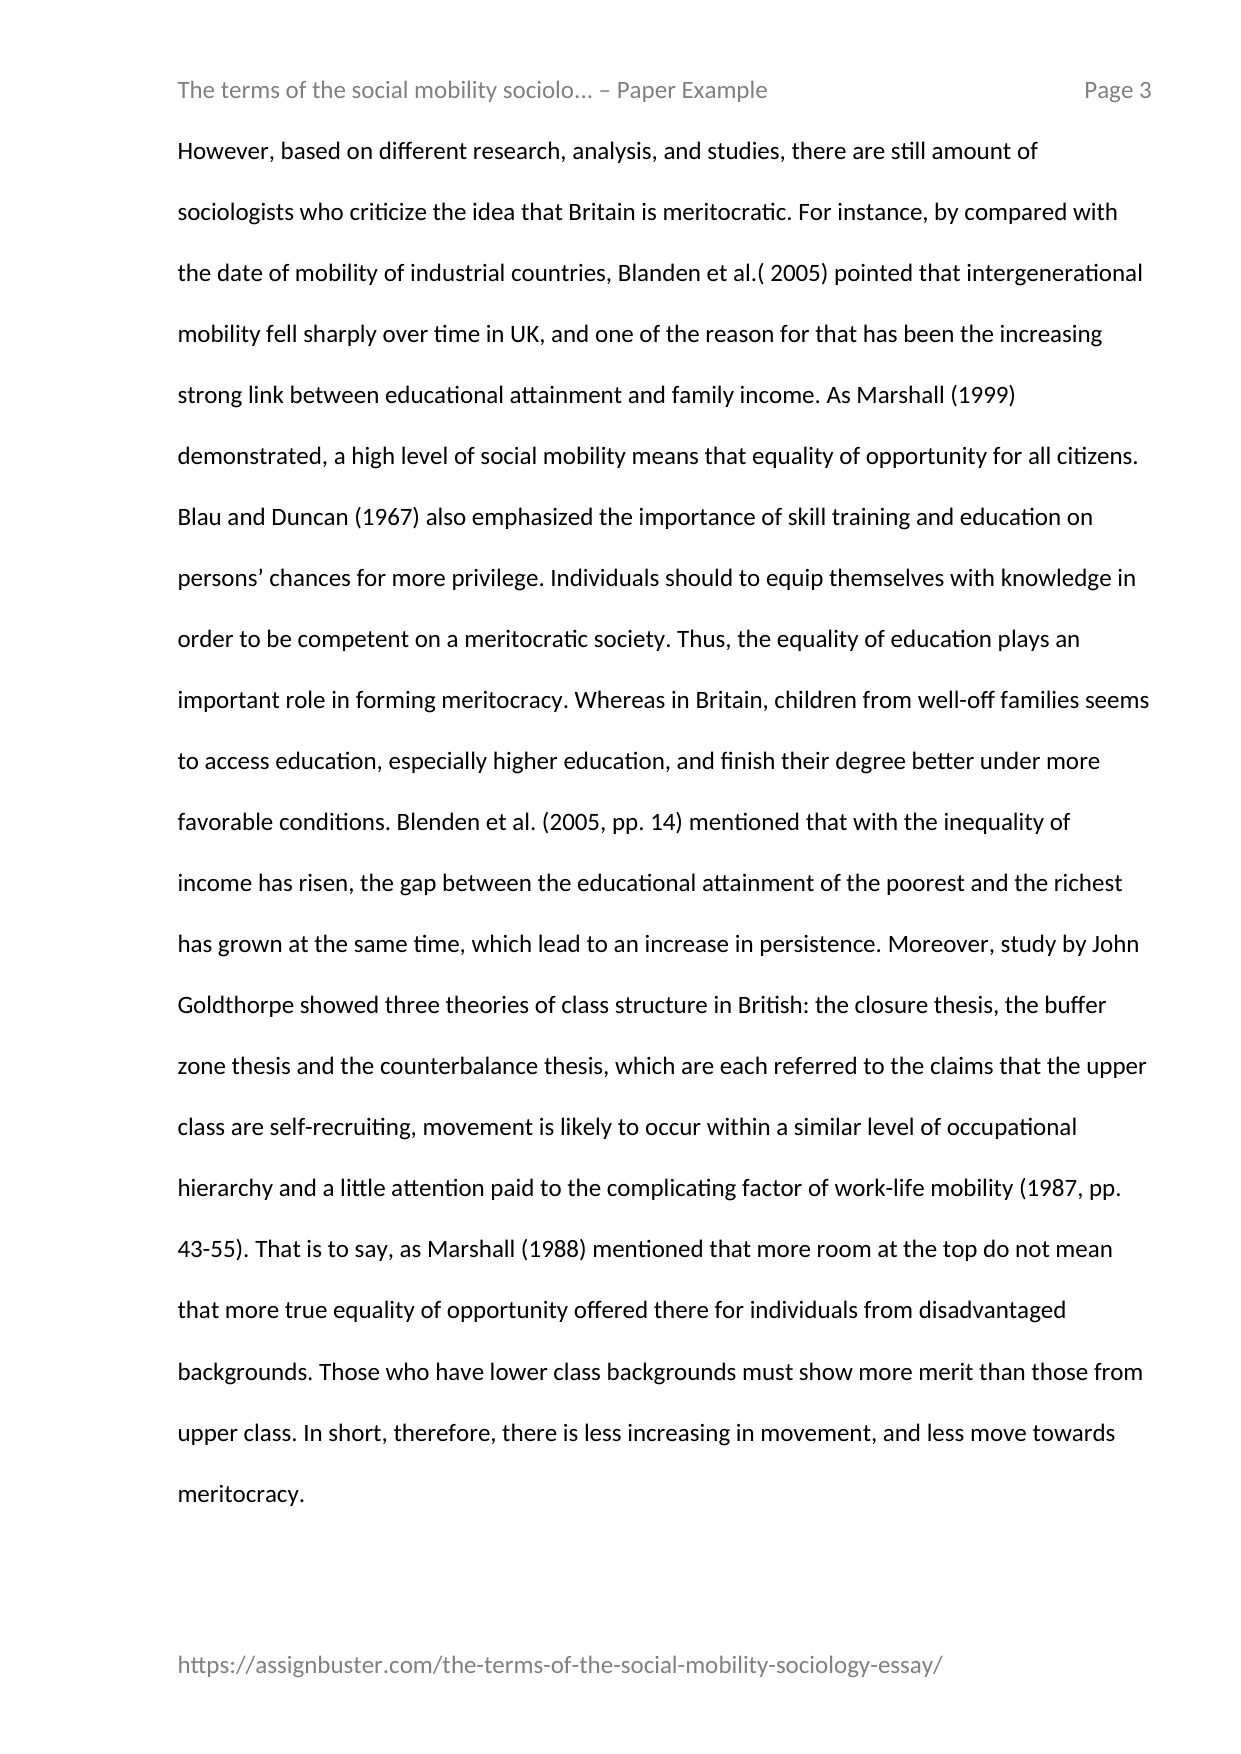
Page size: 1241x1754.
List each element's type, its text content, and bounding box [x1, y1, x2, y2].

text However, based on different research, analysis, and studies, there are still amount of sociologists who criticize the idea that Britain is meritocratic. For instance, by compared with the date of mobility of industrial countries, Blanden et al.( 2005) pointed that intergenerational mobility fell sharply over time in UK, and one of the reason for that has been the increasing strong link between educational attainment and family income. As Marshall (1999) demonstrated, a high level of social mobility means that equality of opportunity for all citizens. Blau and Duncan (1967) also emphasized the importance of skill training and education on persons’ chances for more privilege. Individuals should to equip themselves with knowledge in order to be competent on a meritocratic society. Thus, the equality of education plays an important role in forming meritocracy. Whereas in Britain, children from well-off families seems to access education, especially higher education, and finish their degree better under more favorable conditions. Blenden et al. (2005, pp. 14) mentioned that with the inequality of income has risen, the gap between the educational attainment of the poorest and the richest has grown at the same time, which lead to an increase in persistence. Moreover, study by John Goldthorpe showed three theories of class structure in British: the closure thesis, the buffer zone thesis and the counterbalance thesis, which are each referred to the claims that the upper class are self-recruiting, movement is likely to occur within a similar level of occupational hierarchy and a little attention paid to the complicating factor of work-life mobility (1987, pp. 43-55). That is to say, as Marshall (1988) mentioned that more room at the top do not mean that more true equality of opportunity offered there for individuals from disadvantaged backgrounds. Those who have lower class backgrounds must show more merit than those from upper class. In short, therefore, there is less increasing in movement, and less move towards meritocracy. [177, 135, 1152, 1508]
